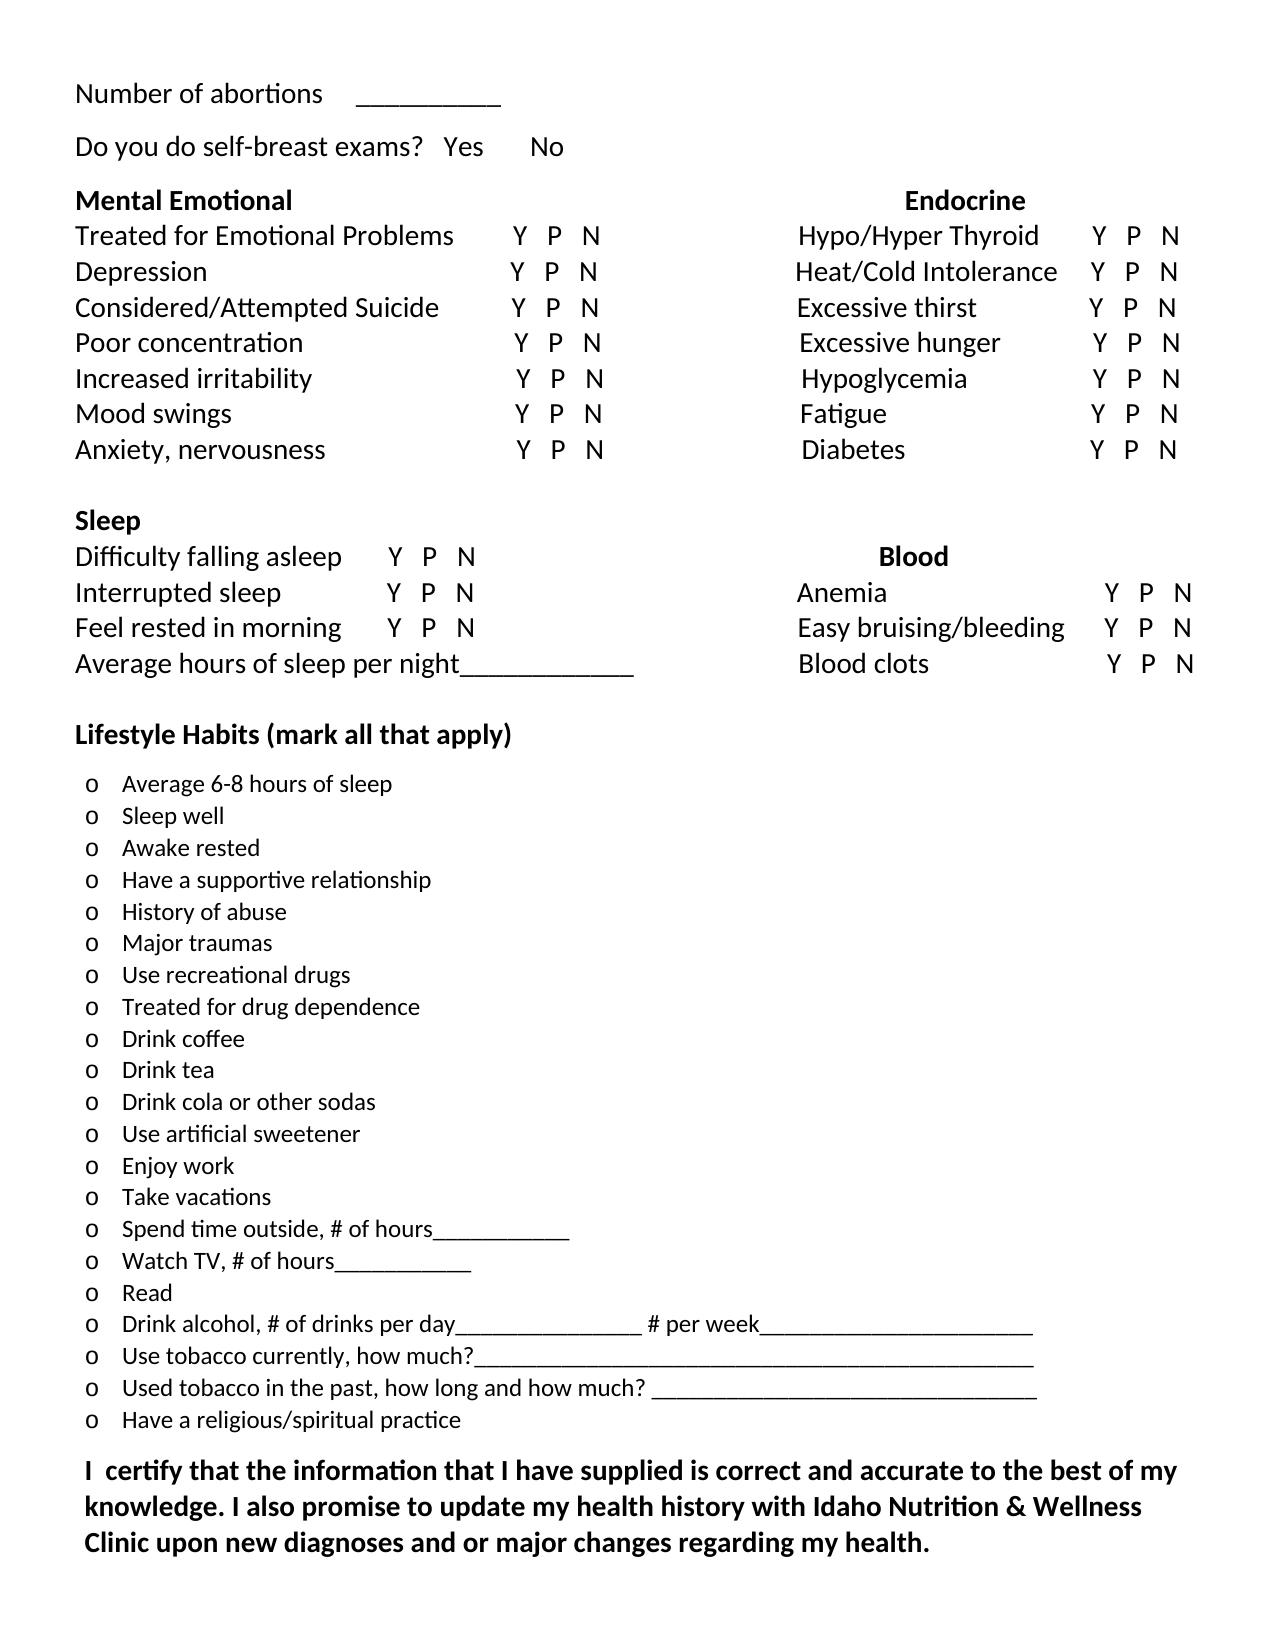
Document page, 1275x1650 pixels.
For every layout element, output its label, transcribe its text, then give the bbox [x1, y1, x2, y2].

list Have a supportive relationship [84, 864, 1200, 896]
text Feel rested in morning Y P N Easy bruising/bleeding Y P N [75, 609, 1200, 645]
list Spend time outside, # of hours___________ [84, 1213, 1200, 1245]
text Number of abortions __________ [75, 75, 1200, 111]
list Use artificial sweetener [84, 1118, 1200, 1150]
text Considered/Attempted Suicide Y P N Excessive thirst Y P N [75, 289, 1200, 324]
list Have a religious/spiritual practice [84, 1404, 1200, 1436]
list History of abuse [84, 896, 1200, 927]
list Drink cola or other sodas [84, 1086, 1200, 1118]
text Interrupted sleep Y P N Anemia Y P N [75, 574, 1200, 609]
list Drink tea [84, 1054, 1200, 1086]
text Sleep [75, 502, 1200, 538]
list Used tobacco in the past, how long and how much? _______________________________ [84, 1372, 1200, 1404]
text Difficulty falling asleep Y P N Blood [75, 538, 1200, 574]
text Mental Emotional Endocrine [75, 182, 1200, 217]
text Lifestyle Habits (mark all that apply) [75, 716, 1200, 752]
list Use tobacco currently, how much?_____________________________________________ [84, 1340, 1200, 1372]
text Poor concentration Y P N Excessive hunger Y P N [75, 324, 1200, 360]
list Take vacations [84, 1182, 1200, 1213]
text I certify that the information that I have supplied is correct and accurate to the best of my knowledge. I also promise to update my health history with Idaho Nutrition & Wellness Clinic upon new diagnoses and or major changes regarding my health. [84, 1452, 1200, 1559]
list Drink alcohol, # of drinks per day_______________ # per week______________________ [84, 1309, 1200, 1340]
list Awake rested [84, 832, 1200, 864]
text Increased irritability Y P N Hypoglycemia Y P N [75, 360, 1200, 396]
list Major traumas [84, 927, 1200, 959]
text Average hours of sleep per night____________ Blood clots Y P N [75, 645, 1200, 681]
list Drink coffee [84, 1023, 1200, 1054]
list Use recreational drugs [84, 959, 1200, 991]
list Read [84, 1277, 1200, 1309]
text Depression Y P N Heat/Cold Intolerance Y P N [75, 253, 1200, 289]
text Treated for Emotional Problems Y P N Hypo/Hyper Thyroid Y P N [75, 217, 1200, 253]
list Sleep well [84, 800, 1200, 832]
text Anxiety, nervousness Y P N Diabetes Y P N [75, 431, 1200, 467]
list Enjoy work [84, 1150, 1200, 1182]
list Treated for drug dependence [84, 991, 1200, 1023]
list Average 6-8 hours of sleep [84, 768, 1200, 800]
text Mood swings Y P N Fatigue Y P N [75, 396, 1200, 431]
text Do you do self-breast exams? Yes No [75, 128, 1200, 164]
list Watch TV, # of hours___________ [84, 1245, 1200, 1277]
